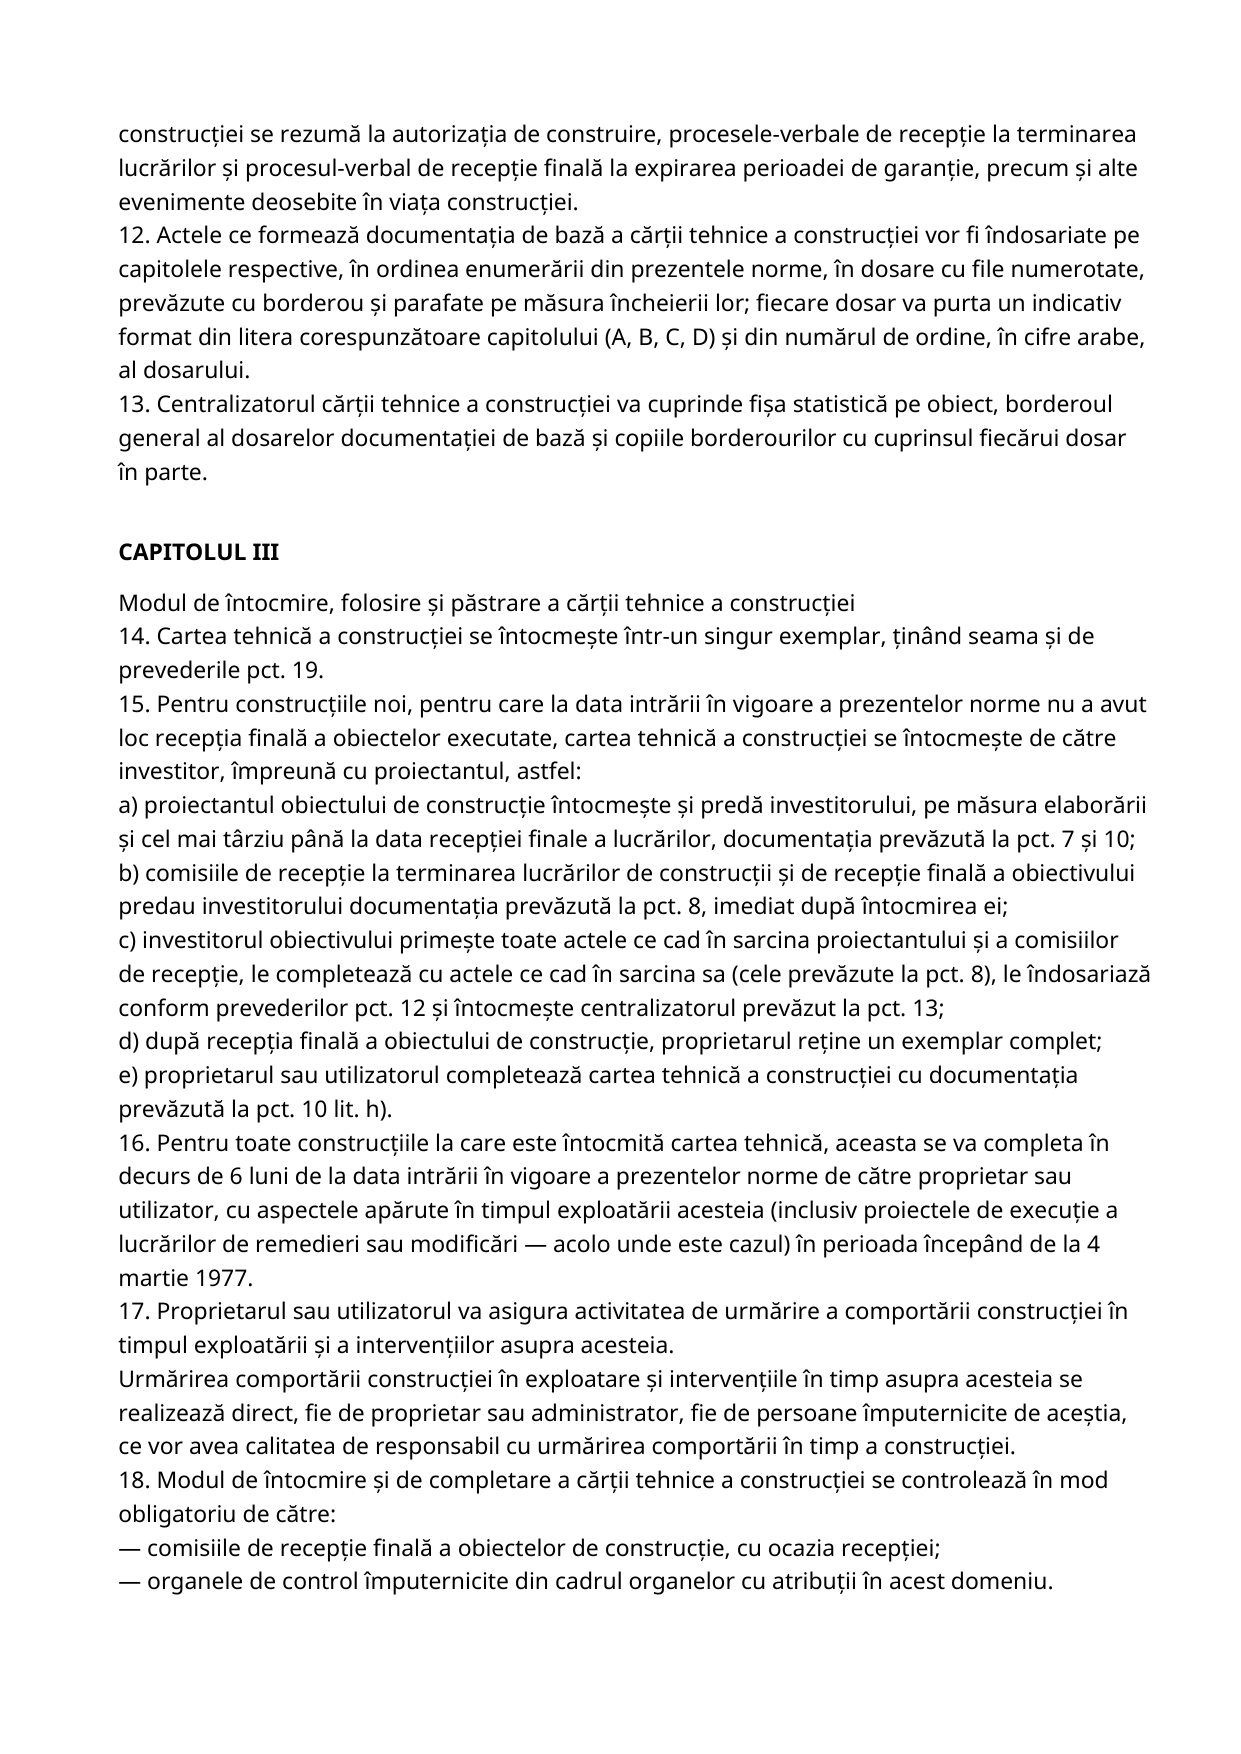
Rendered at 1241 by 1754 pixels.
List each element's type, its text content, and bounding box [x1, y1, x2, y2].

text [118, 586, 1152, 1596]
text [118, 118, 1152, 517]
text CAPITOLUL III [118, 536, 1152, 567]
